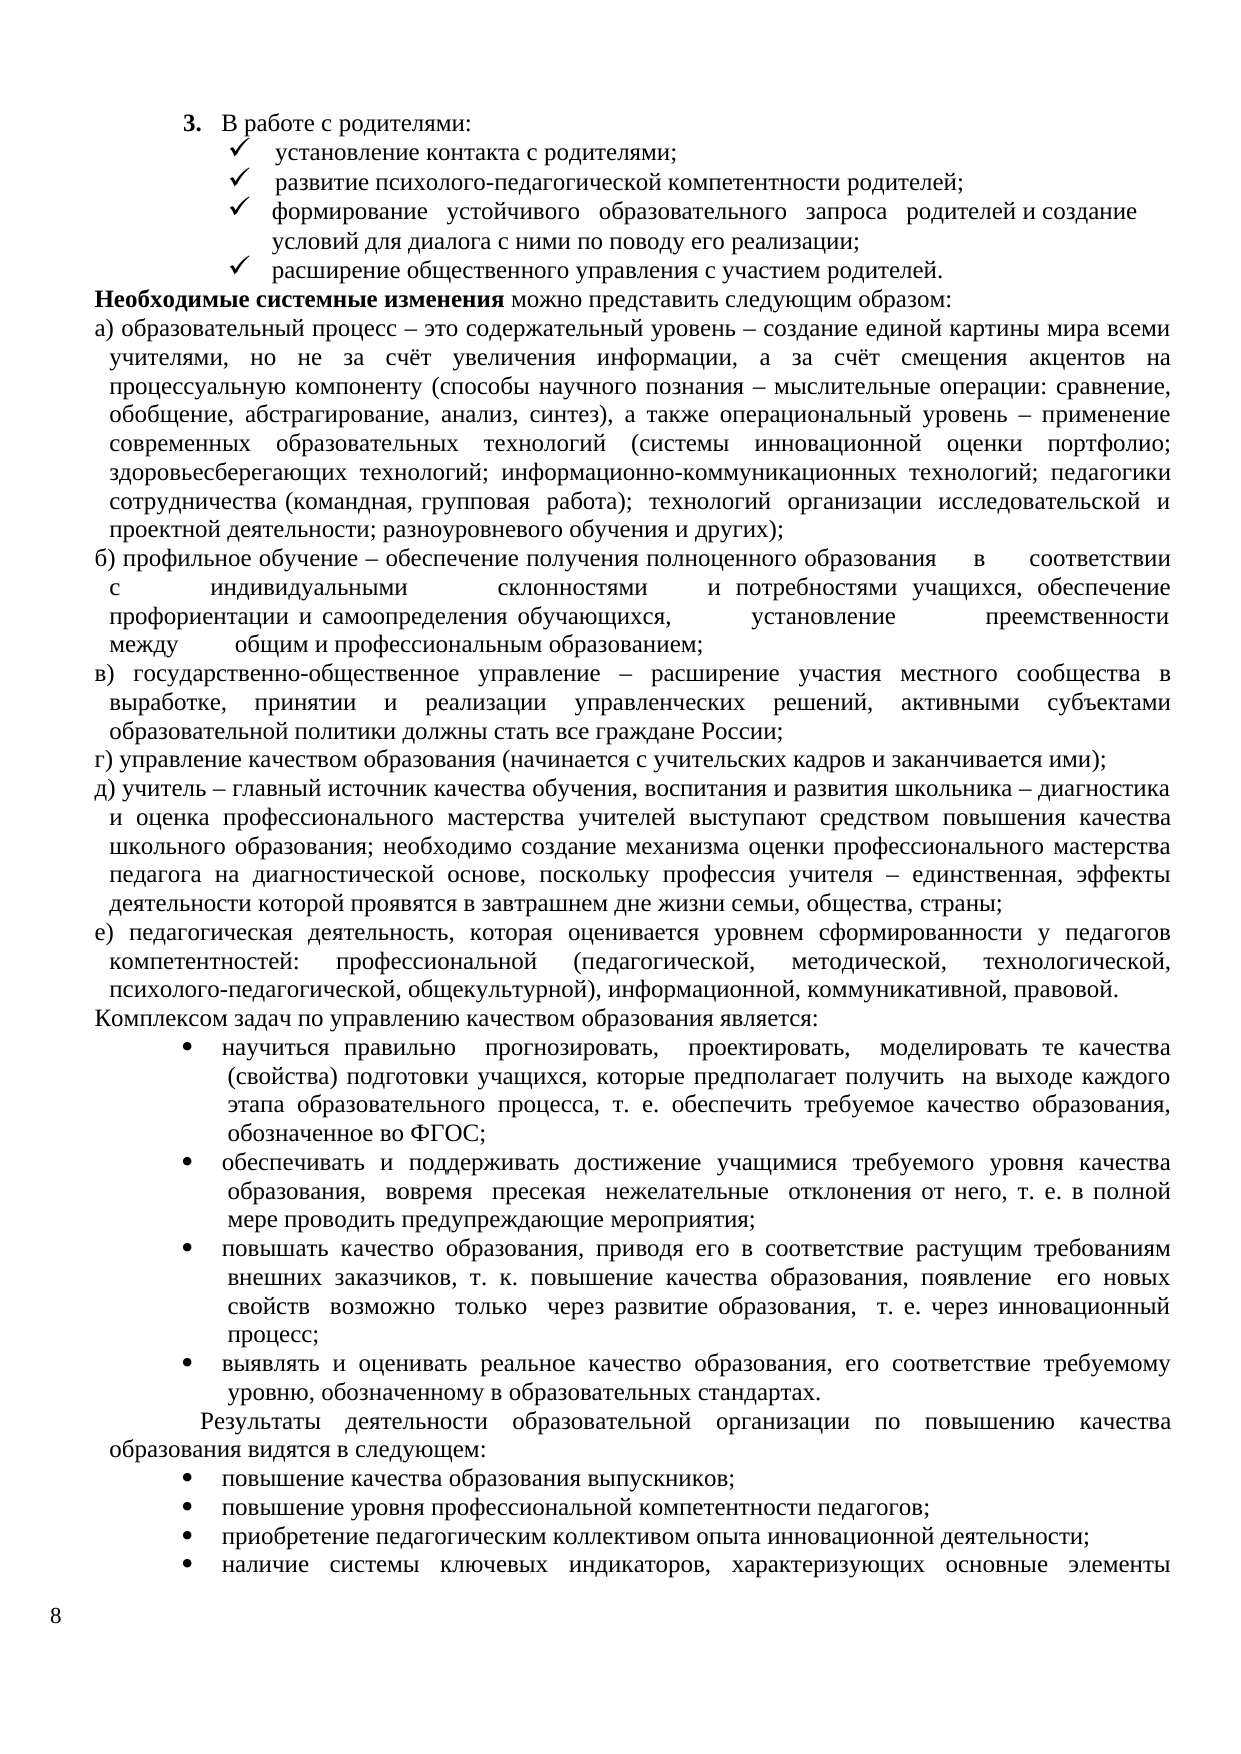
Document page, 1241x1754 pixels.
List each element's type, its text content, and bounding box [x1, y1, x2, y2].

list выявлять и оценивать реальное качество образования, его соответствие требуемому уровню, обозначенному в образовательных стандартах. [183, 1348, 1172, 1406]
list обеспечивать и поддерживать достижение учащимися требуемого уровня качества образования, вовремя пресекая нежелательные отклонения от него, т. е. в полной мере проводить предупреждающие мероприятия; [183, 1147, 1172, 1233]
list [183, 1549, 1172, 1578]
text б) профильное обучение – обеспечение получения полноценного образования в соответствии с индивидуальными склонностями и потребностями учащихся, обеспечение профориентации и самоопределения обучающихся, установление преемственности между общим и профессиональным образованием; [94, 543, 1172, 658]
text е) педагогическая деятельность, которая оценивается уровнем сформированности у педагогов компетентностей: профессиональной (педагогической, методической, технологической, психолого-педагогической, общекультурной), информационной, коммуникативной, правовой. [94, 917, 1172, 1003]
list повышать качество образования, приводя его в соответствие растущим требованиям внешних заказчиков, т. к. повышение качества образования, появление его новых свойств возможно только через развитие образования, т. е. через инновационный процесс; [183, 1233, 1172, 1348]
list научиться правильно прогнозировать, проектировать, моделировать те качества (свойства) подготовки учащихся, которые предполагает получить на выходе каждого этапа образовательного процесса, т. е. обеспечить требуемое качество образования, обозначенное во ФГОС; [183, 1032, 1172, 1147]
list расширение общественного управления с участием родителей. [227, 255, 1172, 284]
text Результаты деятельности образовательной организации по повышению качества образования видятся в следующем: [94, 1406, 1172, 1463]
list приобретение педагогическим коллективом опыта инновационной деятельности; [109, 1521, 1172, 1549]
text а) образовательный процесс – это содержательный уровень – создание единой картины мира всеми учителями, но не за счёт увеличения информации, а за счёт смещения акцентов на процессуальную компоненту (способы научного познания – мыслительные операции: сравнение, обобщение, абстрагирование, анализ, синтез), а также операциональный уровень – применение современных образовательных технологий (системы инновационной оценки портфолио; здоровьесберегающих технологий; информационно-коммуникационных технологий; педагогики сотрудничества (командная, групповая работа); технологий организации исследовательской и проектной деятельности; разноуровневого обучения и других); [94, 313, 1172, 543]
text д) учитель – главный источник качества обучения, воспитания и развития школьника – диагностика и оценка профессионального мастерства учителей выступают средством повышения качества школьного образования; необходимо создание механизма оценки профессионального мастерства педагога на диагностической основе, поскольку профессия учителя – единственная, эффекты деятельности которой проявятся в завтрашнем дне жизни семьи, общества, страны; [94, 773, 1172, 917]
text Необходимые системные изменения можно представить следующим образом: [94, 284, 1172, 313]
list установление контакта с родителями; [109, 137, 1172, 167]
text г) управление качеством образования (начинается с учительских кадров и заканчивается ими); [94, 744, 1172, 773]
list развитие психолого-педагогической компетентности родителей; [109, 167, 1172, 196]
list формирование устойчивого образовательного запроса родителей и создание условий для диалога с ними по поводу его реализации; [227, 196, 1172, 255]
list повышение качества образования выпускников; [109, 1463, 1172, 1492]
text в) государственно-общественное управление – расширение участия местного сообщества в выработке, принятии и реализации управленческих решений, активными субъектами образовательной политики должны стать все граждане России; [94, 658, 1172, 744]
list повышение уровня профессиональной компетентности педагогов; [109, 1492, 1172, 1521]
list В работе с родителями: [109, 108, 1172, 137]
text Комплексом задач по управлению качеством образования является: [94, 1003, 1172, 1032]
